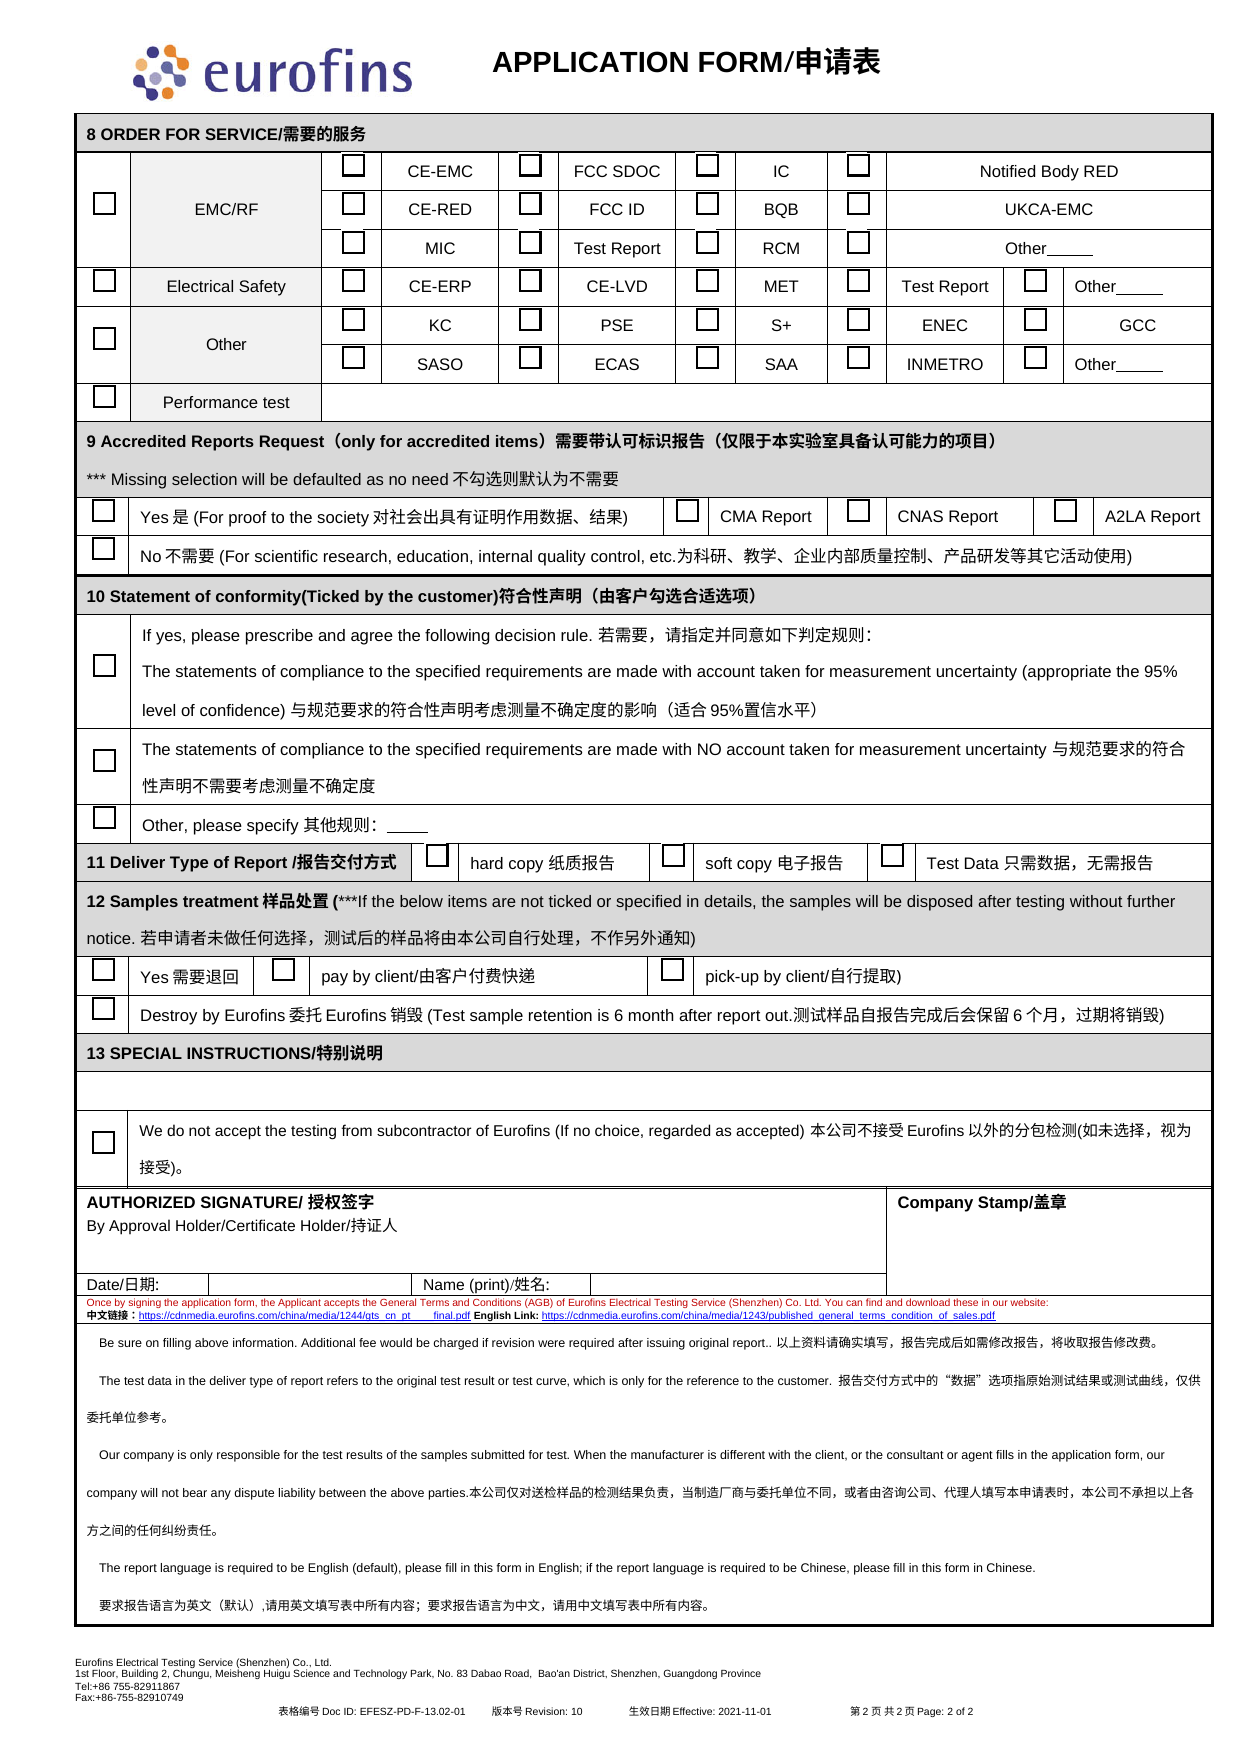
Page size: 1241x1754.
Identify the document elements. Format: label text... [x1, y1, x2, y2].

table_cell [77, 1072, 1211, 1110]
table_cell Company Stamp/盖章 [887, 1189, 1211, 1295]
table_cell CE-LVD [559, 268, 675, 306]
table_cell Other [131, 307, 321, 383]
table_cell [828, 153, 886, 190]
table_cell [322, 345, 381, 383]
table_cell [77, 268, 130, 306]
table_cell S+ [736, 307, 827, 344]
table_cell Electrical Safety [131, 268, 321, 306]
table_cell [676, 230, 735, 267]
table_cell SASO [382, 345, 498, 383]
table_cell SAA [736, 345, 827, 383]
table_cell [828, 230, 886, 267]
table_cell [676, 345, 735, 383]
table_cell [322, 268, 381, 306]
table_cell [77, 615, 130, 728]
table_cell EMC/RF [131, 153, 321, 267]
table_cell MIC [382, 230, 498, 267]
table_cell [650, 844, 693, 881]
table_cell [499, 153, 558, 190]
table_cell FCC ID [559, 191, 675, 228]
table_cell [1004, 268, 1063, 306]
table_cell Yes是 (For proof to the society对社会出具有证明作用数据、结果) [129, 498, 663, 535]
table_cell 9 Accredited Reports Request（only for accredited items）需要带认可标识报告（仅限于本实验室具备认可能力的项目） *** Missing selection will be defaulted as no need不勾选则默认为不需要 [77, 422, 1211, 497]
table_cell [676, 307, 735, 344]
table_cell [499, 191, 558, 228]
table_cell [77, 384, 130, 421]
table_cell [828, 345, 886, 383]
table_cell PSE [559, 307, 675, 344]
table_cell AUTHORIZED SIGNATURE/ 授权签字 By Approval Holder/Certificate Holder/持证人 [77, 1189, 886, 1273]
table_cell The statements of compliance to the specified requirements are made with NO account taken for measurement uncertainty 与规范要求的符合性声明不需要考虑测量不确定度 [131, 729, 1211, 804]
table_cell A2LA Report [1094, 498, 1211, 535]
table_cell [499, 307, 558, 344]
table_cell Test Data 只需数据，无需报告 [916, 844, 1211, 881]
table_cell Performance test [131, 384, 321, 421]
picture [130, 41, 414, 102]
table_cell Destroy by Eurofins委托Eurofins销毁 (Test sample retention is 6 month after report out.测试样品自报告完成后会保留6个月，过期将销毁) [129, 996, 1211, 1033]
table_cell [77, 729, 130, 804]
table_cell [322, 153, 381, 190]
table_cell pick-up by client/自行提取) [694, 957, 1211, 994]
table_cell [322, 384, 1211, 421]
table_cell [664, 498, 708, 535]
table_cell [499, 268, 558, 306]
table_cell If yes, please prescribe and agree the following decision rule. 若需要，请指定并同意如下判定规则： The statements of compliance to the specified requirements are made with account taken for measurement uncertainty (appropriate the 95% level of confidence) 与规范要求的符合性声明考虑测量不确定度的影响（适合95%置信水平） [131, 615, 1211, 728]
table_cell [1004, 307, 1063, 344]
table_cell 13 SPECIAL INSTRUCTIONS/特别说明 [77, 1034, 1211, 1071]
table_cell [499, 230, 558, 267]
table_cell CE-RED [382, 191, 498, 228]
table_cell [591, 1274, 886, 1295]
table_cell RCM [736, 230, 827, 267]
table_cell Test Report [887, 268, 1003, 306]
table_cell Date/日期: [77, 1274, 208, 1295]
table_cell [254, 957, 309, 994]
table_cell [1034, 498, 1093, 535]
table_cell Be sure on filling above information. Additional fee would be charged if revision were required after issuing original report.. 以上资料请确实填写，报告完成后如需修改报告，将收取报告修改费。 The test data in the deliver type of report refers to the original test result or test curve, which is only for the reference to the customer. 报告交付方式中的“数据”选项指原始测试结果或测试曲线，仅供委托单位参考。 Our company is only responsible for the test results of the samples submitted for test. When the manufacturer is different with the client, or the consultant or agent fills in the application form, our company will not bear any dispute liability between the above parties.本公司仅对送检样品的检测结果负责，当制造厂商与委托单位不同，或者由咨询公司、代理人填写本申请表时，本公司不承担以上各方之间的任何纠纷责任。 The report language is required to be English (default), please fill in this form in English; if the report language is required to be Chinese, please fill in this form in Chinese. 要求报告语言为英文（默认）,请用英文填写表中所有内容；要求报告语言为中文，请用中文填写表中所有内容。 [77, 1324, 1211, 1624]
table_cell [77, 1111, 127, 1186]
table_cell [77, 307, 130, 383]
table_cell Name (print)/姓名: [412, 1274, 590, 1295]
table_cell Yes需要退回 [129, 957, 253, 994]
table_cell ENEC [887, 307, 1003, 344]
table_cell [648, 957, 693, 994]
table_cell [676, 191, 735, 228]
table_cell IC [736, 153, 827, 190]
table_cell [322, 230, 381, 267]
table_cell CNAS Report [887, 498, 1033, 535]
table_cell 12 Samples treatment样品处置 (***If the below items are not ticked or specified in details, the samples will be disposed after testing without further notice. 若申请者未做任何选择，测试后的样品将由本公司自行处理，不作另外通知) [77, 882, 1211, 956]
table_cell [209, 1274, 411, 1295]
table_cell [77, 957, 128, 994]
table_cell Other [1064, 345, 1211, 383]
table_cell Notified Body RED [887, 153, 1211, 190]
table_cell MET [736, 268, 827, 306]
table_cell [77, 153, 130, 267]
table_cell [322, 191, 381, 228]
table_cell 11 Deliver Type of Report /报告交付方式 [77, 844, 411, 881]
table_cell CE-ERP [382, 268, 498, 306]
table_cell UKCA-EMC [887, 191, 1211, 228]
table_cell [1004, 345, 1063, 383]
table_cell [412, 844, 458, 881]
table_cell hard copy 纸质报告 [459, 844, 649, 881]
table_cell INMETRO [887, 345, 1003, 383]
table_cell [77, 996, 128, 1033]
table_cell [77, 536, 128, 574]
table_cell Once by signing the application form, the Applicant accepts the General Terms and Conditions (AGB) of Eurofins Electrical Testing Service (Shenzhen) Co. Ltd. You can find and download these in our website: 中文链接：https://cdnmedia.eurofins.com/china/media/1244/gts_cn_pt____final.pdf English Link: https://cdnmedia.eurofins.com/china/media/1243/published_general_terms_condition_of_sales.pdf [77, 1296, 1211, 1323]
table_cell Other [1064, 268, 1211, 306]
table_cell [676, 268, 735, 306]
table_cell [77, 805, 130, 842]
table_cell [868, 844, 915, 881]
table_cell soft copy 电子报告 [694, 844, 867, 881]
table_cell [828, 307, 886, 344]
table_cell CE-EMC [382, 153, 498, 190]
table_cell [77, 498, 128, 535]
table_cell [676, 153, 735, 190]
table_cell GCC [1064, 307, 1211, 344]
table_cell 8 ORDER FOR SERVICE/需要的服务 [77, 114, 1211, 151]
table_cell Other [887, 230, 1211, 267]
table_cell FCC SDOC [559, 153, 675, 190]
table_cell KC [382, 307, 498, 344]
table_cell [828, 191, 886, 228]
table_cell We do not accept the testing from subcontractor of Eurofins (If no choice, regarded as accepted) 本公司不接受Eurofins以外的分包检测(如未选择，视为接受)。 [128, 1111, 1211, 1186]
table_cell [828, 268, 886, 306]
table_cell [322, 307, 381, 344]
table_cell CMA Report [709, 498, 827, 535]
table_cell ECAS [559, 345, 675, 383]
table_cell [828, 498, 886, 535]
table_cell [499, 345, 558, 383]
table_cell BQB [736, 191, 827, 228]
table_cell pay by client/由客户付费快递 [310, 957, 647, 994]
table_cell No不需要 (For scientific research, education, internal quality control, etc.为科研、教学、企业内部质量控制、产品研发等其它活动使用) [129, 536, 1211, 574]
table_cell Other, please specify 其他规则： [131, 805, 1211, 842]
table_cell Test Report [559, 230, 675, 267]
table_cell 10 Statement of conformity(Ticked by the customer)符合性声明（由客户勾选合适选项） [77, 577, 1211, 614]
